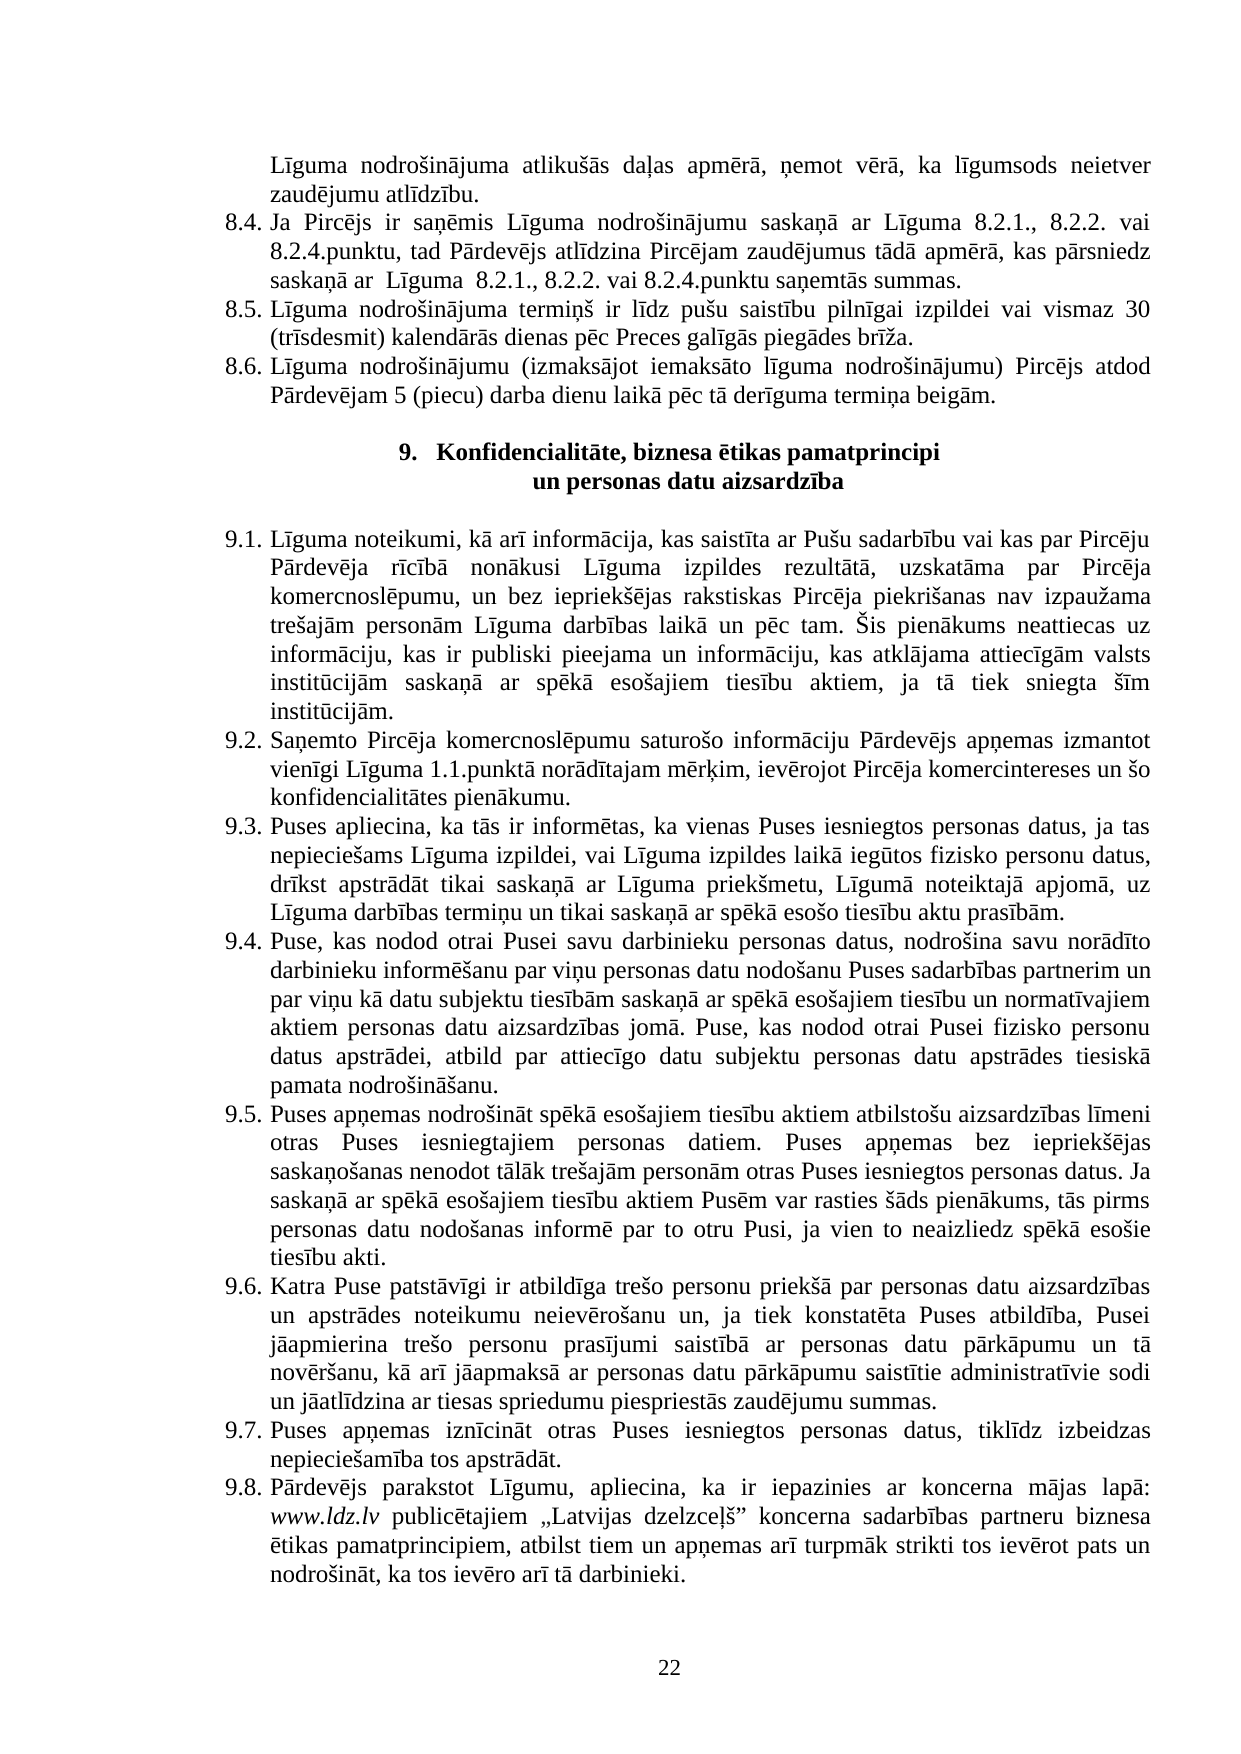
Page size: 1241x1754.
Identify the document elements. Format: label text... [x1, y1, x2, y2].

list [225, 150, 1152, 207]
list Līguma nodrošinājumu (izmaksājot iemaksāto līguma nodrošinājumu) Pircējs atdod Pārdevējam 5 (piecu) darba dienu laikā pēc tā derīguma termiņa beigām. [225, 351, 1152, 409]
list Saņemto Pircēja komercnoslēpumu saturošo informāciju Pārdevējs apņemas izmantot vienīgi Līguma 1.1.punktā norādītajam mērķim, ievērojot Pircēja komercintereses un šo konfidencialitātes pienākumu. [225, 725, 1152, 811]
list un personas datu aizsardzība [225, 466, 1152, 495]
list Konfidencialitāte, biznesa ētikas pamatprincipi [187, 437, 1152, 466]
list Puses apņemas iznīcināt otras Puses iesniegtos personas datus, tiklīdz izbeidzas nepieciešamība tos apstrādāt. [225, 1415, 1152, 1472]
list Puse, kas nodod otrai Pusei savu darbinieku personas datus, nodrošina savu norādīto darbinieku informēšanu par viņu personas datu nodošanu Puses sadarbības partnerim un par viņu kā datu subjektu tiesībām saskaņā ar spēkā esošajiem tiesību un normatīvajiem aktiem personas datu aizsardzības jomā. Puse, kas nodod otrai Pusei fizisko personu datus apstrādei, atbild par attiecīgo datu subjektu personas datu apstrādes tiesiskā pamata nodrošināšanu. [225, 926, 1152, 1099]
list Katra Puse patstāvīgi ir atbildīga trešo personu priekšā par personas datu aizsardzības un apstrādes noteikumu neievērošanu un, ja tiek konstatēta Puses atbildība, Pusei jāapmierina trešo personu prasījumi saistībā ar personas datu pārkāpumu un tā novēršanu, kā arī jāapmaksā ar personas datu pārkāpumu saistītie administratīvie sodi un jāatlīdzina ar tiesas spriedumu piespriestās zaudējumu summas. [225, 1271, 1152, 1415]
list Ja Pircējs ir saņēmis Līguma nodrošinājumu saskaņā ar Līguma 8.2.1., 8.2.2. vai 8.2.4.punktu, tad Pārdevējs atlīdzina Pircējam zaudējumus tādā apmērā, kas pārsniedz saskaņā ar Līguma 8.2.1., 8.2.2. vai 8.2.4.punktu saņemtās summas. [225, 207, 1152, 294]
list Pārdevējs parakstot Līgumu, apliecina, ka ir iepazinies ar koncerna mājas lapā: www.ldz.lv publicētajiem „Latvijas dzelzceļš” koncerna sadarbības partneru biznesa ētikas pamatprincipiem, atbilst tiem un apņemas arī turpmāk strikti tos ievērot pats un nodrošināt, ka tos ievēro arī tā darbinieki. [225, 1472, 1152, 1587]
list Puses apliecina, ka tās ir informētas, ka vienas Puses iesniegtos personas datus, ja tas nepieciešams Līguma izpildei, vai Līguma izpildes laikā iegūtos fizisko personu datus, drīkst apstrādāt tikai saskaņā ar Līguma priekšmetu, Līgumā noteiktajā apjomā, uz Līguma darbības termiņu un tikai saskaņā ar spēkā esošo tiesību aktu prasībām. [225, 811, 1152, 926]
list Līguma noteikumi, kā arī informācija, kas saistīta ar Pušu sadarbību vai kas par Pircēju Pārdevēja rīcībā nonākusi Līguma izpildes rezultātā, uzskatāma par Pircēja komercnoslēpumu, un bez iepriekšējas rakstiskas Pircēja piekrišanas nav izpaužama trešajām personām Līguma darbības laikā un pēc tam. Šis pienākums neattiecas uz informāciju, kas ir publiski pieejama un informāciju, kas atklājama attiecīgām valsts institūcijām saskaņā ar spēkā esošajiem tiesību aktiem, ja tā tiek sniegta šīm institūcijām. [225, 524, 1152, 725]
list Līguma nodrošinājuma termiņš ir līdz pušu saistību pilnīgai izpildei vai vismaz 30 (trīsdesmit) kalendārās dienas pēc Preces galīgās piegādes brīža. [225, 294, 1152, 351]
list Puses apņemas nodrošināt spēkā esošajiem tiesību aktiem atbilstošu aizsardzības līmeni otras Puses iesniegtajiem personas datiem. Puses apņemas bez iepriekšējas saskaņošanas nenodot tālāk trešajām personām otras Puses iesniegtos personas datus. Ja saskaņā ar spēkā esošajiem tiesību aktiem Pusēm var rasties šāds pienākums, tās pirms personas datu nodošanas informē par to otru Pusi, ja vien to neaizliedz spēkā esošie tiesību akti. [225, 1099, 1152, 1271]
